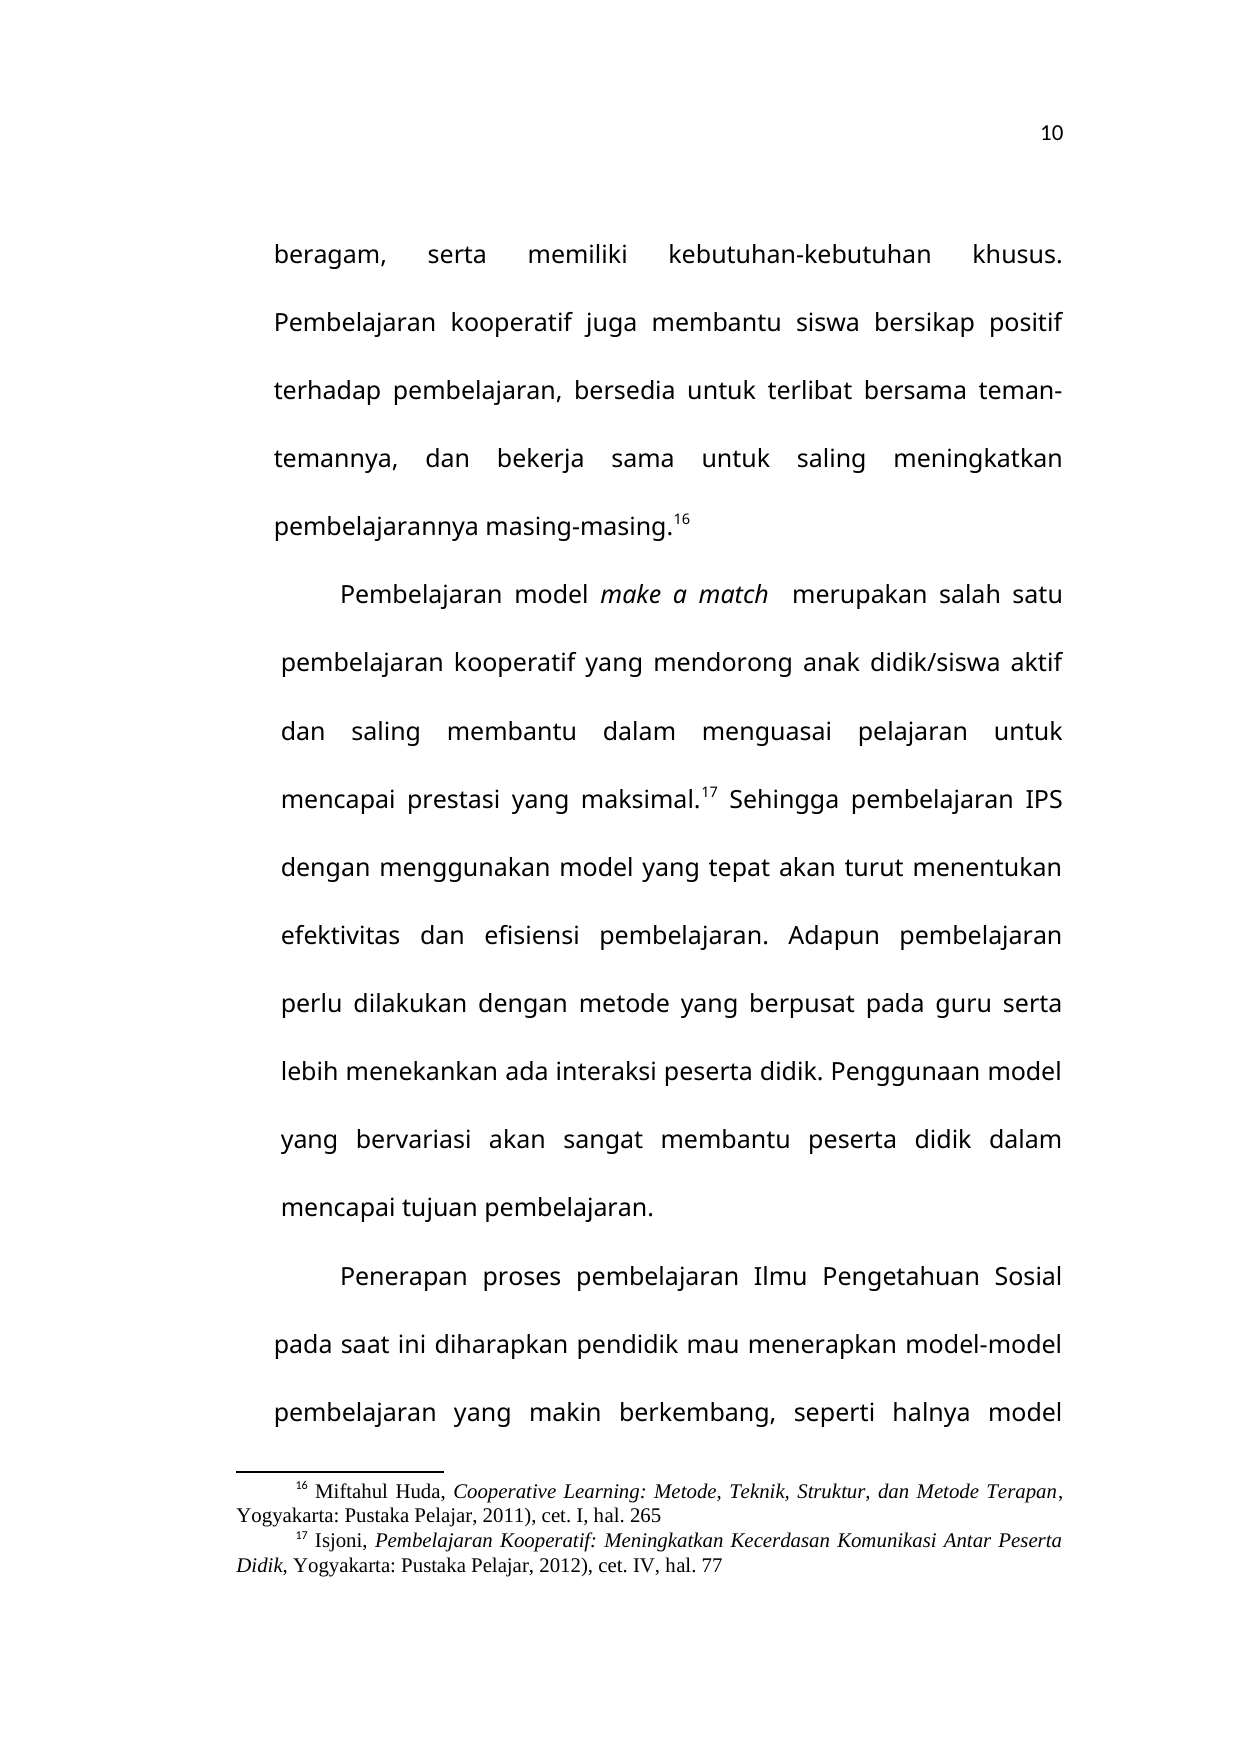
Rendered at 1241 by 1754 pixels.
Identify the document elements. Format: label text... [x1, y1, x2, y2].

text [273, 1258, 1063, 1428]
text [273, 236, 1063, 543]
list Pembelajaran model make a match merupakan salah satu pembelajaran kooperatif yang mendorong anak didik/siswa aktif dan saling membantu dalam menguasai pelajaran untuk mencapai prestasi yang maksimal. Sehingga pembelajaran IPS dengan menggunakan model yang tepat akan turut menentukan efektivitas dan efisiensi pembelajaran. Adapun pembelajaran perlu dilakukan dengan metode yang berpusat pada guru serta lebih menekankan ada interaksi peserta didik. Penggunaan model yang bervariasi akan sangat membantu peserta didik dalam mencapai tujuan pembelajaran. [281, 577, 1063, 1224]
